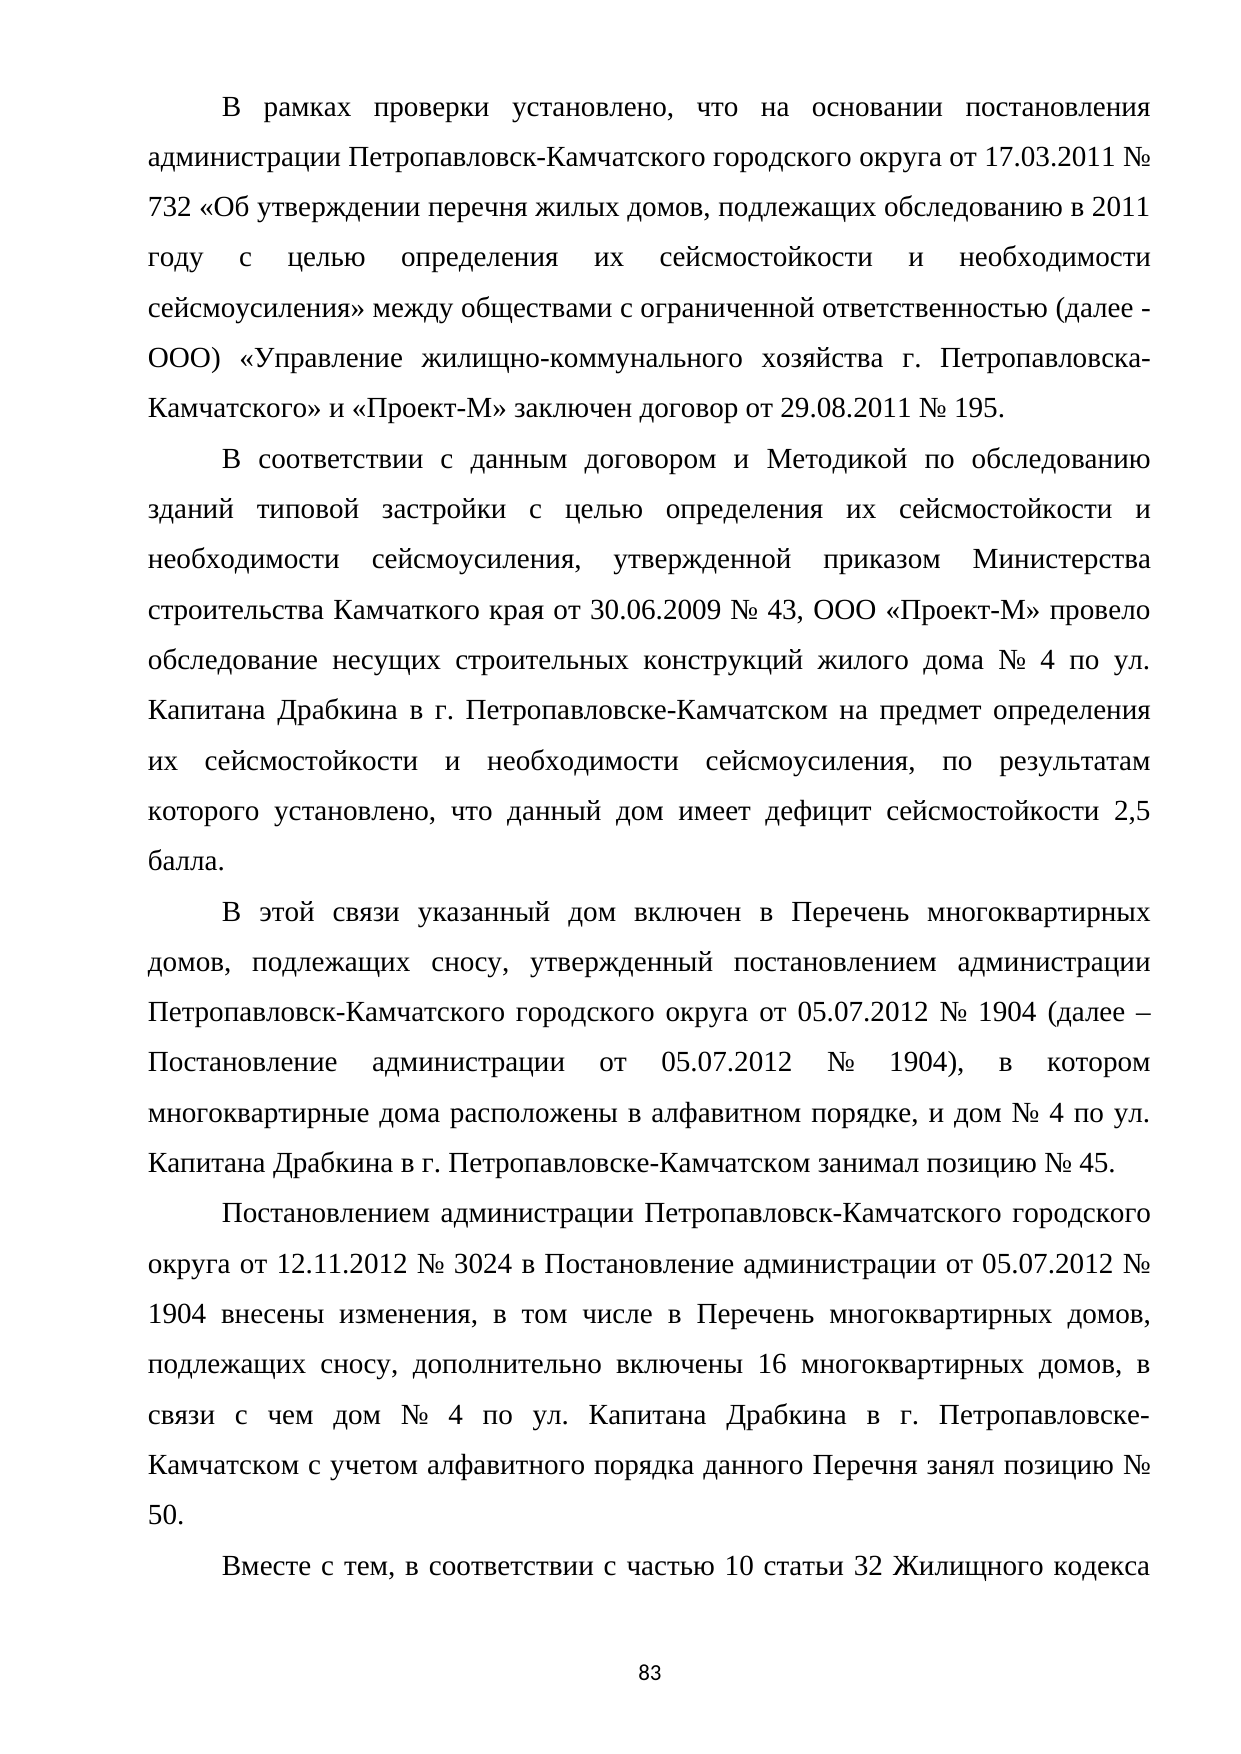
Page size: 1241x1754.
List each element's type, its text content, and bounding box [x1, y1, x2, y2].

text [148, 1548, 1152, 1581]
text Постановлением администрации Петропавловск-Камчатского городского округа от 12.11.2012 № 3024 в Постановление администрации от 05.07.2012 № 1904 внесены изменения, в том числе в Перечень многоквартирных домов, подлежащих сносу, дополнительно включены 16 многоквартирных домов, в связи с чем дом № 4 по ул. Капитана Драбкина в г. Петропавловске-Камчатском с учетом алфавитного порядка данного Перечня занял позицию № 50. [148, 1196, 1152, 1531]
text В этой связи указанный дом включен в Перечень многоквартирных домов, подлежащих сносу, утвержденный постановлением администрации Петропавловск-Камчатского городского округа от 05.07.2012 № 1904 (далее – Постановление администрации от 05.07.2012 № 1904), в котором многоквартирные дома расположены в алфавитном порядке, и дом № 4 по ул. Капитана Драбкина в г. Петропавловске-Камчатском занимал позицию № 45. [148, 894, 1152, 1179]
text В рамках проверки установлено, что на основании постановления администрации Петропавловск-Камчатского городского округа от 17.03.2011 № 732 «Об утверждении перечня жилых домов, подлежащих обследованию в 2011 году с целью определения их сейсмостойкости и необходимости сейсмоусиления» между обществами с ограниченной ответственностью (далее - ООО) «Управление жилищно-коммунального хозяйства г. Петропавловска-Камчатского» и «Проект-М» заключен договор от 29.08.2011 № 195. [148, 89, 1152, 424]
text В соответствии с данным договором и Методикой по обследованию зданий типовой застройки с целью определения их сейсмостойкости и необходимости сейсмоусиления, утвержденной приказом Министерства строительства Камчаткого края от 30.06.2009 № 43, ООО «Проект-М» провело обследование несущих строительных конструкций жилого дома № 4 по ул. Капитана Драбкина в г. Петропавловске-Камчатском на предмет определения их сейсмостойкости и необходимости сейсмоусиления, по результатам которого установлено, что данный дом имеет дефицит сейсмостойкости 2,5 балла. [148, 441, 1152, 877]
